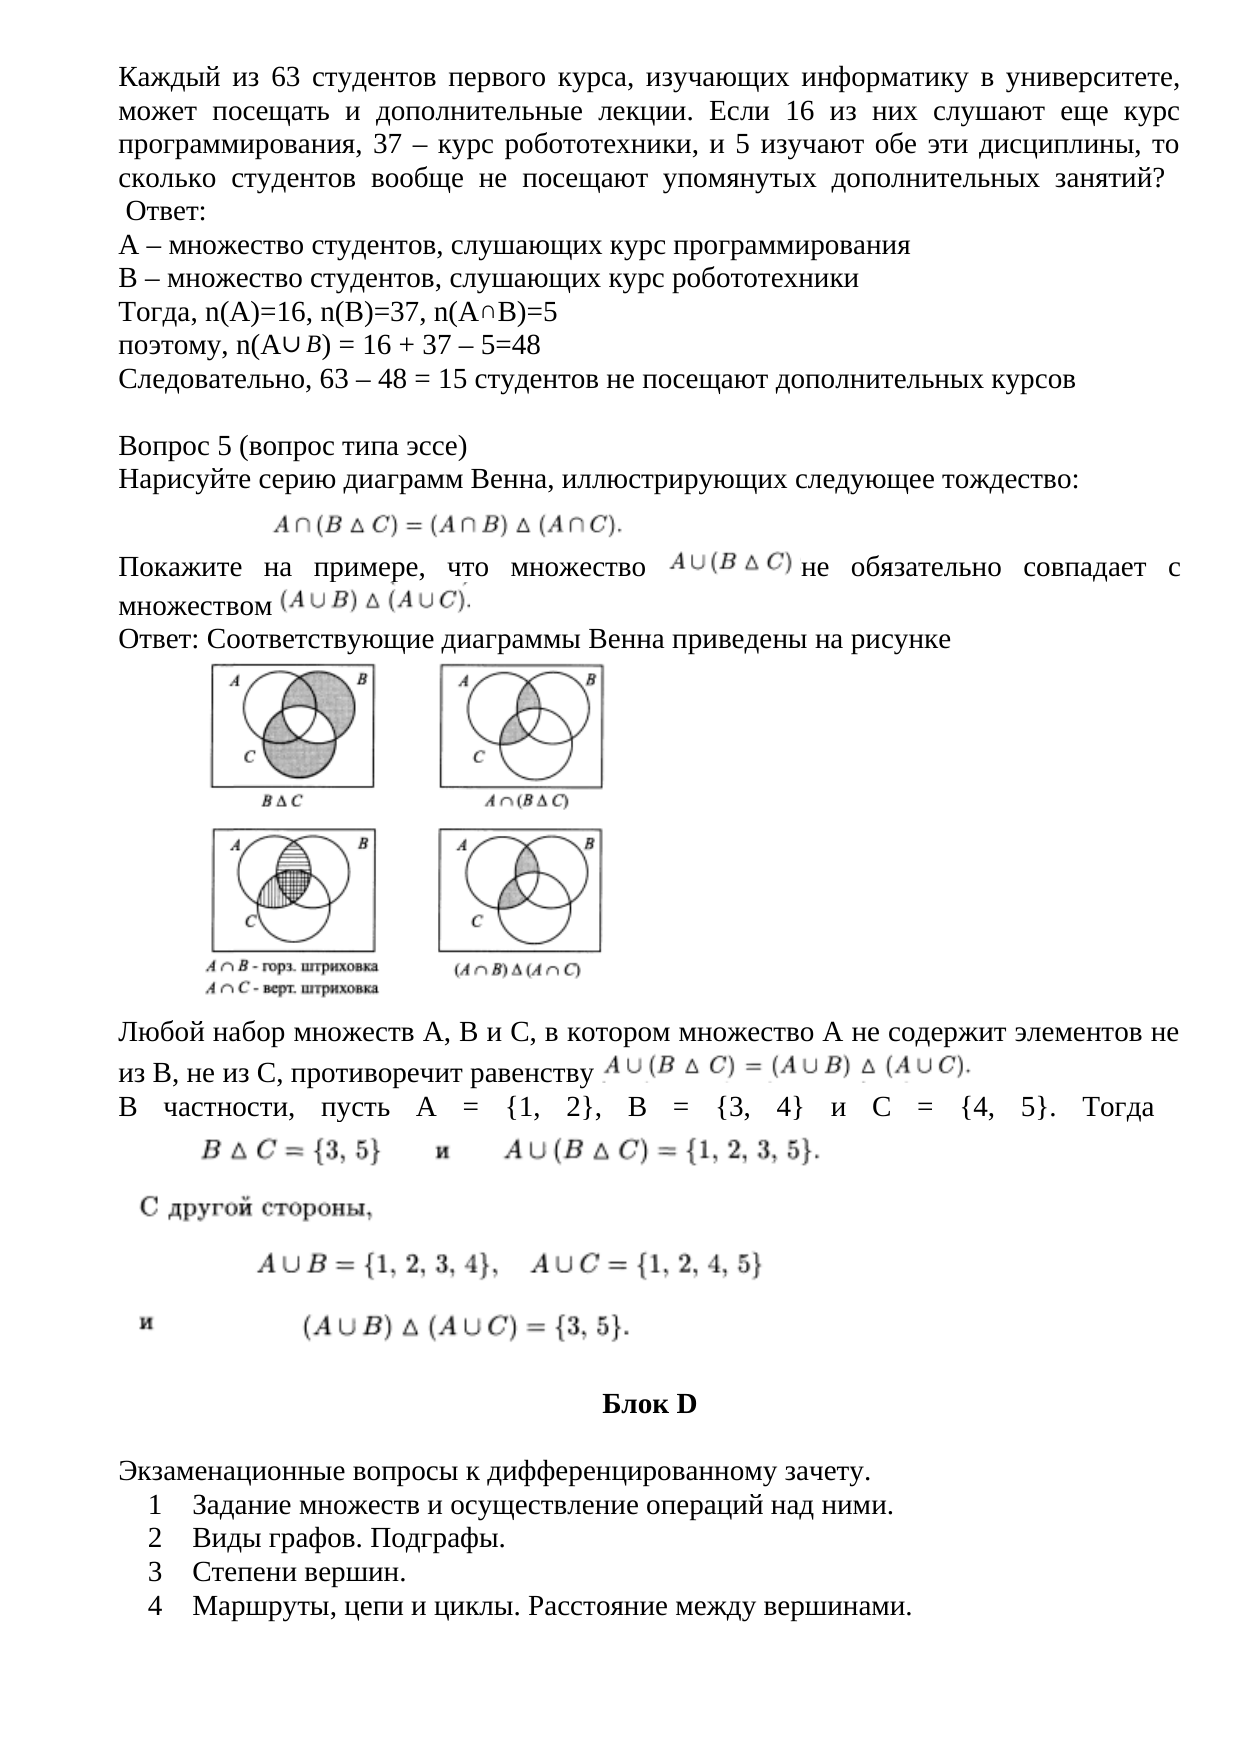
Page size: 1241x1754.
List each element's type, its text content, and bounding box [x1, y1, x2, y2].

text Каждый из 63 студентов первого курса, изучающих информатику в университете, может посещать и дополнительные лекции. Если 16 из них слушают еще курс программирования, 37 – курс робототехники, и 5 изучают обе эти дисциплины, то сколько студентов вообще не посещают упомянутых дополнительных занятий? Ответ: [118, 59, 1181, 227]
text Вопрос 5 (вопрос типа эссе) [118, 428, 1181, 462]
text Следовательно, 63 – 48 = 15 студентов не посещают дополнительных курсов [118, 361, 1181, 394]
list Маршруты, цепи и циклы. Расстояние между вершинами. [118, 1588, 1181, 1621]
picture [279, 582, 471, 616]
text А – множество студентов, слушающих курс программирования [118, 227, 1181, 260]
picture [601, 1048, 977, 1083]
list Виды графов. Подграфы. [118, 1521, 1181, 1554]
list Задание множеств и осуществление операций над ними. [118, 1487, 1181, 1521]
picture [118, 1122, 834, 1353]
picture [118, 495, 801, 577]
text B – множество студентов, слушающих курс робототехники [118, 260, 1181, 294]
text Блок D [118, 1386, 1181, 1420]
text Нарисуйте серию диаграмм Венна, иллюстрирующих следующее тождество: [118, 462, 1181, 495]
text Экзаменационные вопросы к дифференцированному зачету. [118, 1453, 1181, 1487]
text Тогда, n(A)=16, n(B)=37, n(AB)=5 [118, 294, 1181, 327]
text поэтому, n(A) = 16 + 37 – 5=48 [118, 327, 1181, 361]
text Покажите на примере, что множество не обязательно совпадает с множеством [118, 545, 1181, 622]
list Степени вершин. [118, 1554, 1181, 1588]
text Ответ: Соответствующие диаграммы Венна приведены на рисунке [118, 622, 1181, 655]
text Любой набор множеств А, В и С, в котором множество А не содержит элементов не из B, не из С, противоречит равенству [118, 1014, 1181, 1089]
picture [118, 655, 706, 1015]
